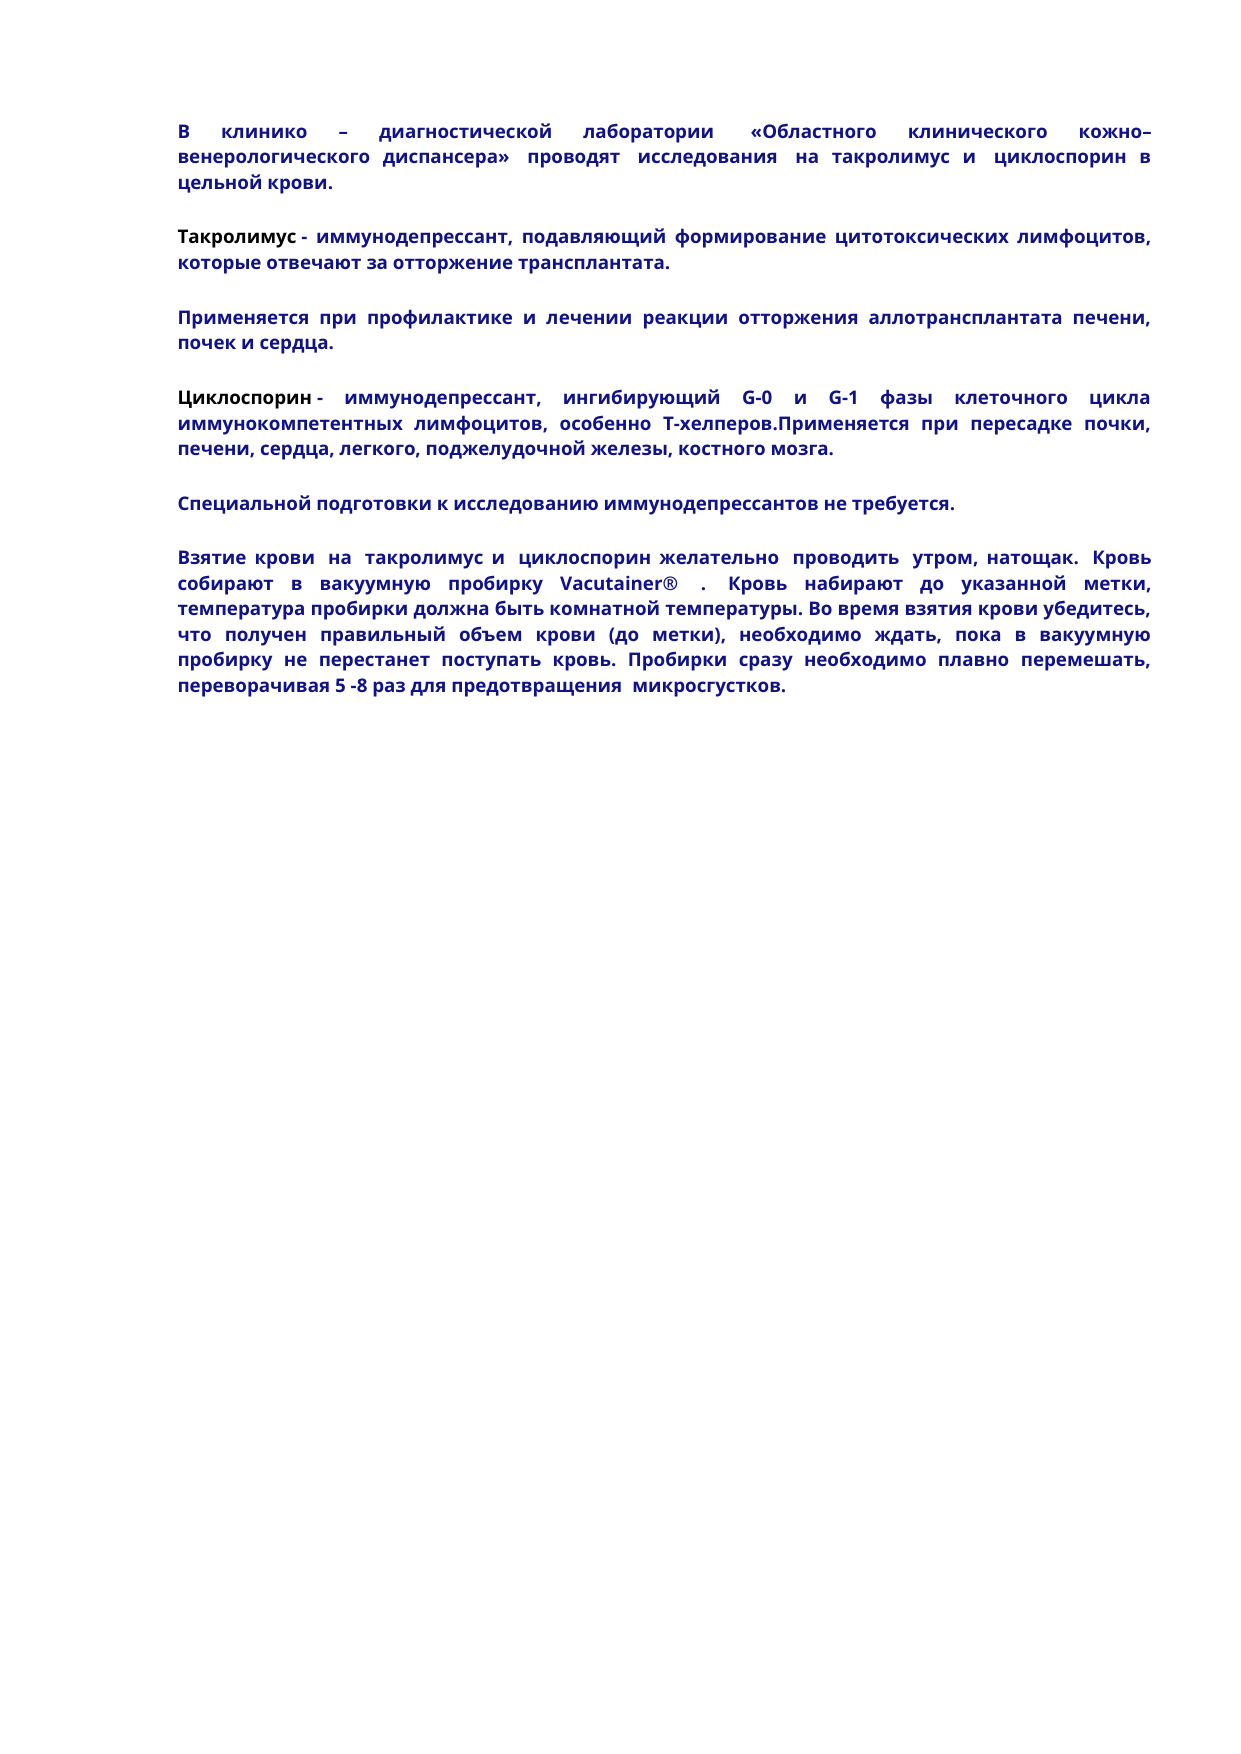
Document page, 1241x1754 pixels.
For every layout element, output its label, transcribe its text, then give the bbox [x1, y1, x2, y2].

text Взятие крови на такролимус и циклоспорин желательно проводить утром, натощак. Кровь собирают в вакуумную пробирку Vacutainer® . Кровь набирают до указанной метки, температура пробирки должна быть комнатной температуры. Во время взятия крови убедитесь, что получен правильный объем крови (до метки), необходимо ждать, пока в вакуумную пробирку не перестанет поступать кровь. Пробирки сразу необходимо плавно перемешать, переворачивая 5 -8 раз для предотвращения микросгустков. [177, 545, 1152, 698]
text Специальной подготовки к исследованию иммунодепрессантов не требуется. [177, 490, 1152, 516]
text Циклоспорин - иммунодепрессант, ингибирующий G-0 и G-1 фазы клеточного цикла иммунокомпетентных лимфоцитов, особенно Т-хелперов.Применяется при пересадке почки, печени, сердца, легкого, поджелудочной железы, костного мозга. [177, 384, 1152, 461]
text Применяется при профилактике и лечении реакции отторжения аллотрансплантата печени, почек и сердца. [177, 304, 1152, 355]
text Такролимус - иммунодепрессант, подавляющий формирование цитотоксических лимфоцитов, которые отвечают за отторжение трансплантата. [177, 224, 1152, 275]
text В клинико – диагностической лаборатории «Областного клинического кожно– венерологического диспансера» проводят исследования на такролимус и циклоспорин в цельной крови. [177, 118, 1152, 195]
